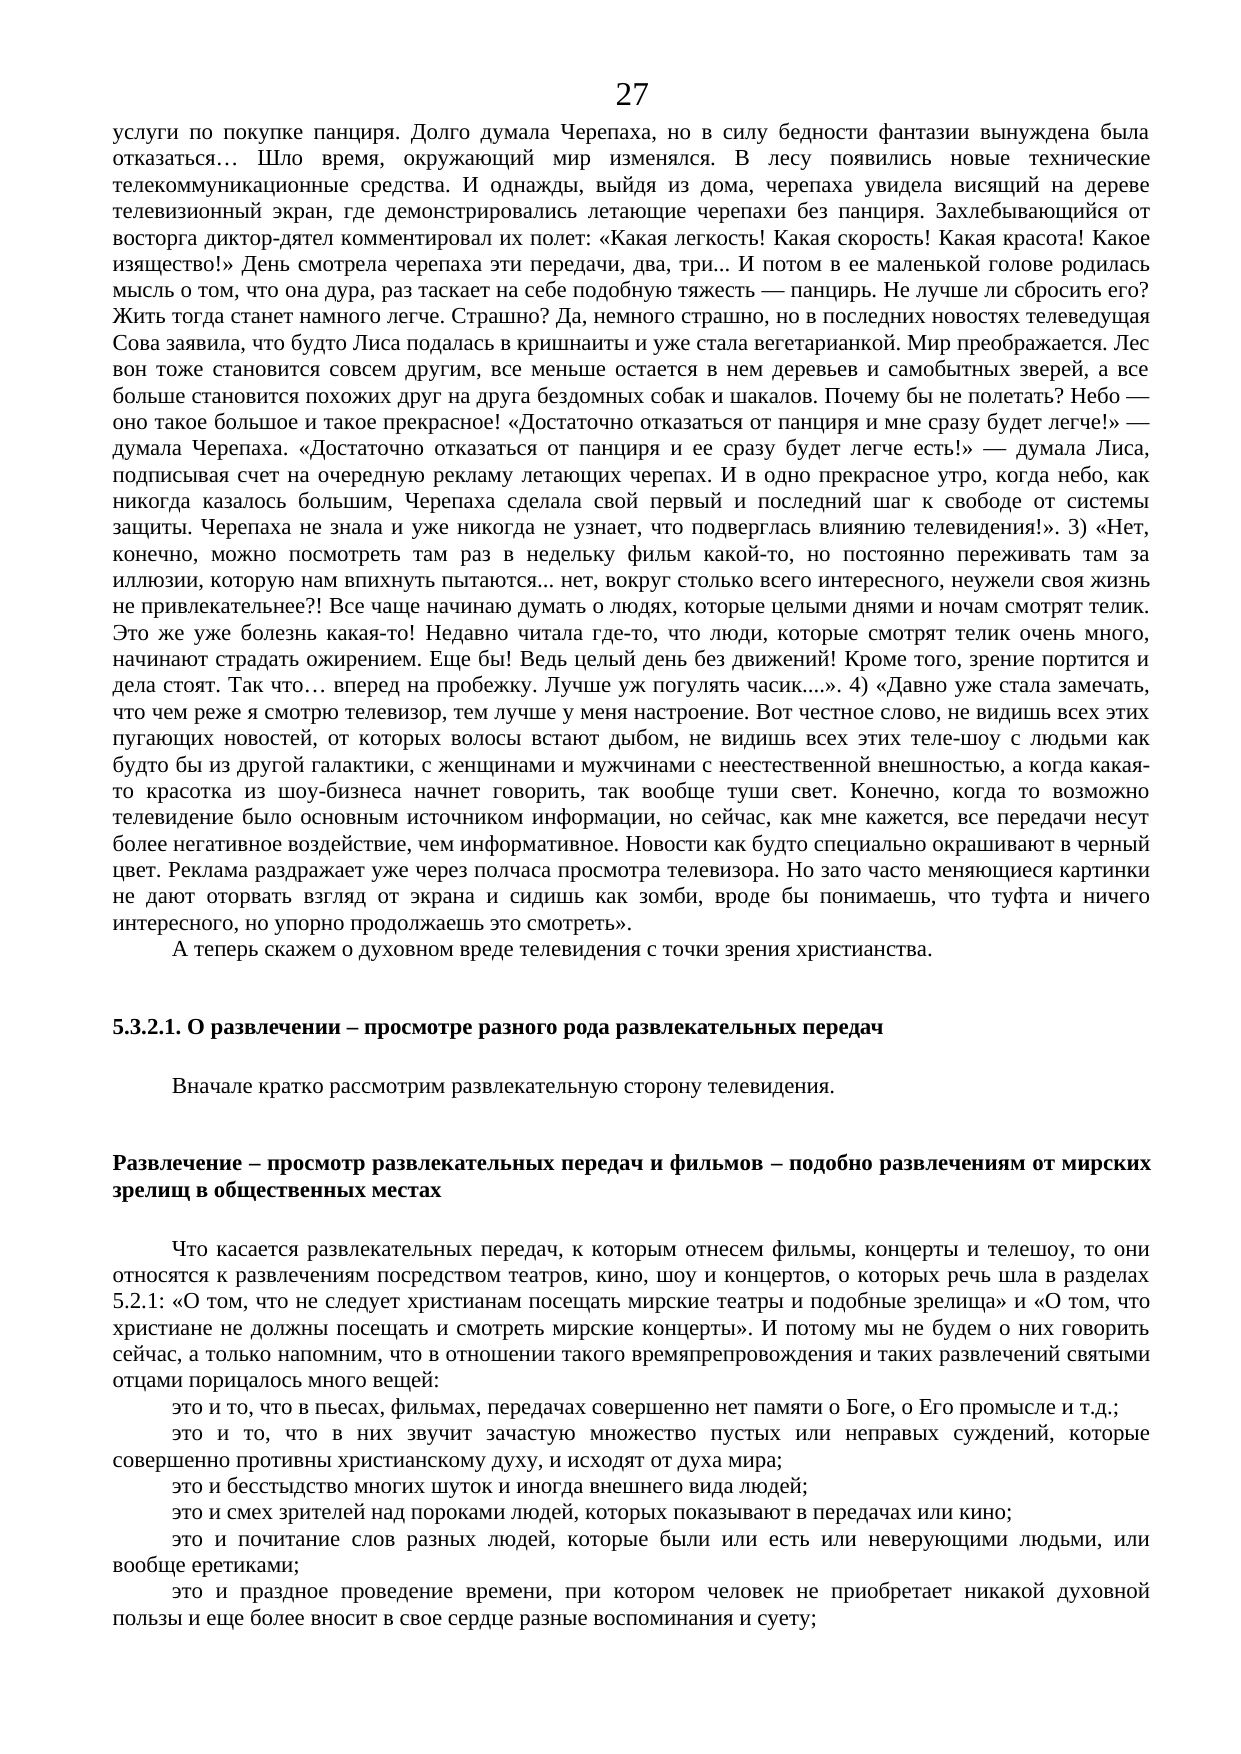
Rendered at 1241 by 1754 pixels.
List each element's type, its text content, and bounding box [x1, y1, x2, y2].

text Вначале кратко рассмотрим развлекательную сторону телевидения. [112, 1072, 1152, 1098]
text это и праздное проведение времени, при котором человек не приобретает никакой духовной пользы и еще более вносит в свое сердце разные воспоминания и суету; [112, 1577, 1152, 1630]
text это и бесстыдство многих шуток и иногда внешнего вида людей; [112, 1472, 1152, 1498]
subtitle 5.3.2.1. О развлечении – просмотре разного рода развлекательных передач [112, 1013, 1152, 1039]
text это и то, что в них звучит зачастую множество пустых или неправых суждений, которые совершенно противны христианскому духу, и исходят от духа мира; [112, 1419, 1152, 1472]
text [112, 118, 1152, 935]
text Что касается развлекательных передач, к которым отнесем фильмы, концерты и телешоу, то они относятся к развлечениям посредством театров, кино, шоу и концертов, о которых речь шла в разделах 5.2.1: «О том, что не следует христианам посещать мирские театры и подобные зрелища» и «О том, что христиане не должны посещать и смотреть мирские концерты». И потому мы не будем о них говорить сейчас, а только напомним, что в отношении такого времяпрепровождения и таких развлечений святыми отцами порицалось много вещей: [112, 1235, 1152, 1393]
text это и почитание слов разных людей, которые были или есть или неверующими людьми, или вообще еретиками; [112, 1525, 1152, 1577]
subtitle Развлечение – просмотр развлекательных передач и фильмов – подобно развлечениям от мирских зрелищ в общественных местах [112, 1149, 1152, 1202]
text А теперь скажем о духовном вреде телевидения с точки зрения христианства. [112, 935, 1152, 961]
text это и то, что в пьесах, фильмах, передачах совершенно нет памяти о Боге, о Его промысле и т.д.; [112, 1393, 1152, 1419]
text это и смех зрителей над пороками людей, которых показывают в передачах или кино; [112, 1498, 1152, 1525]
